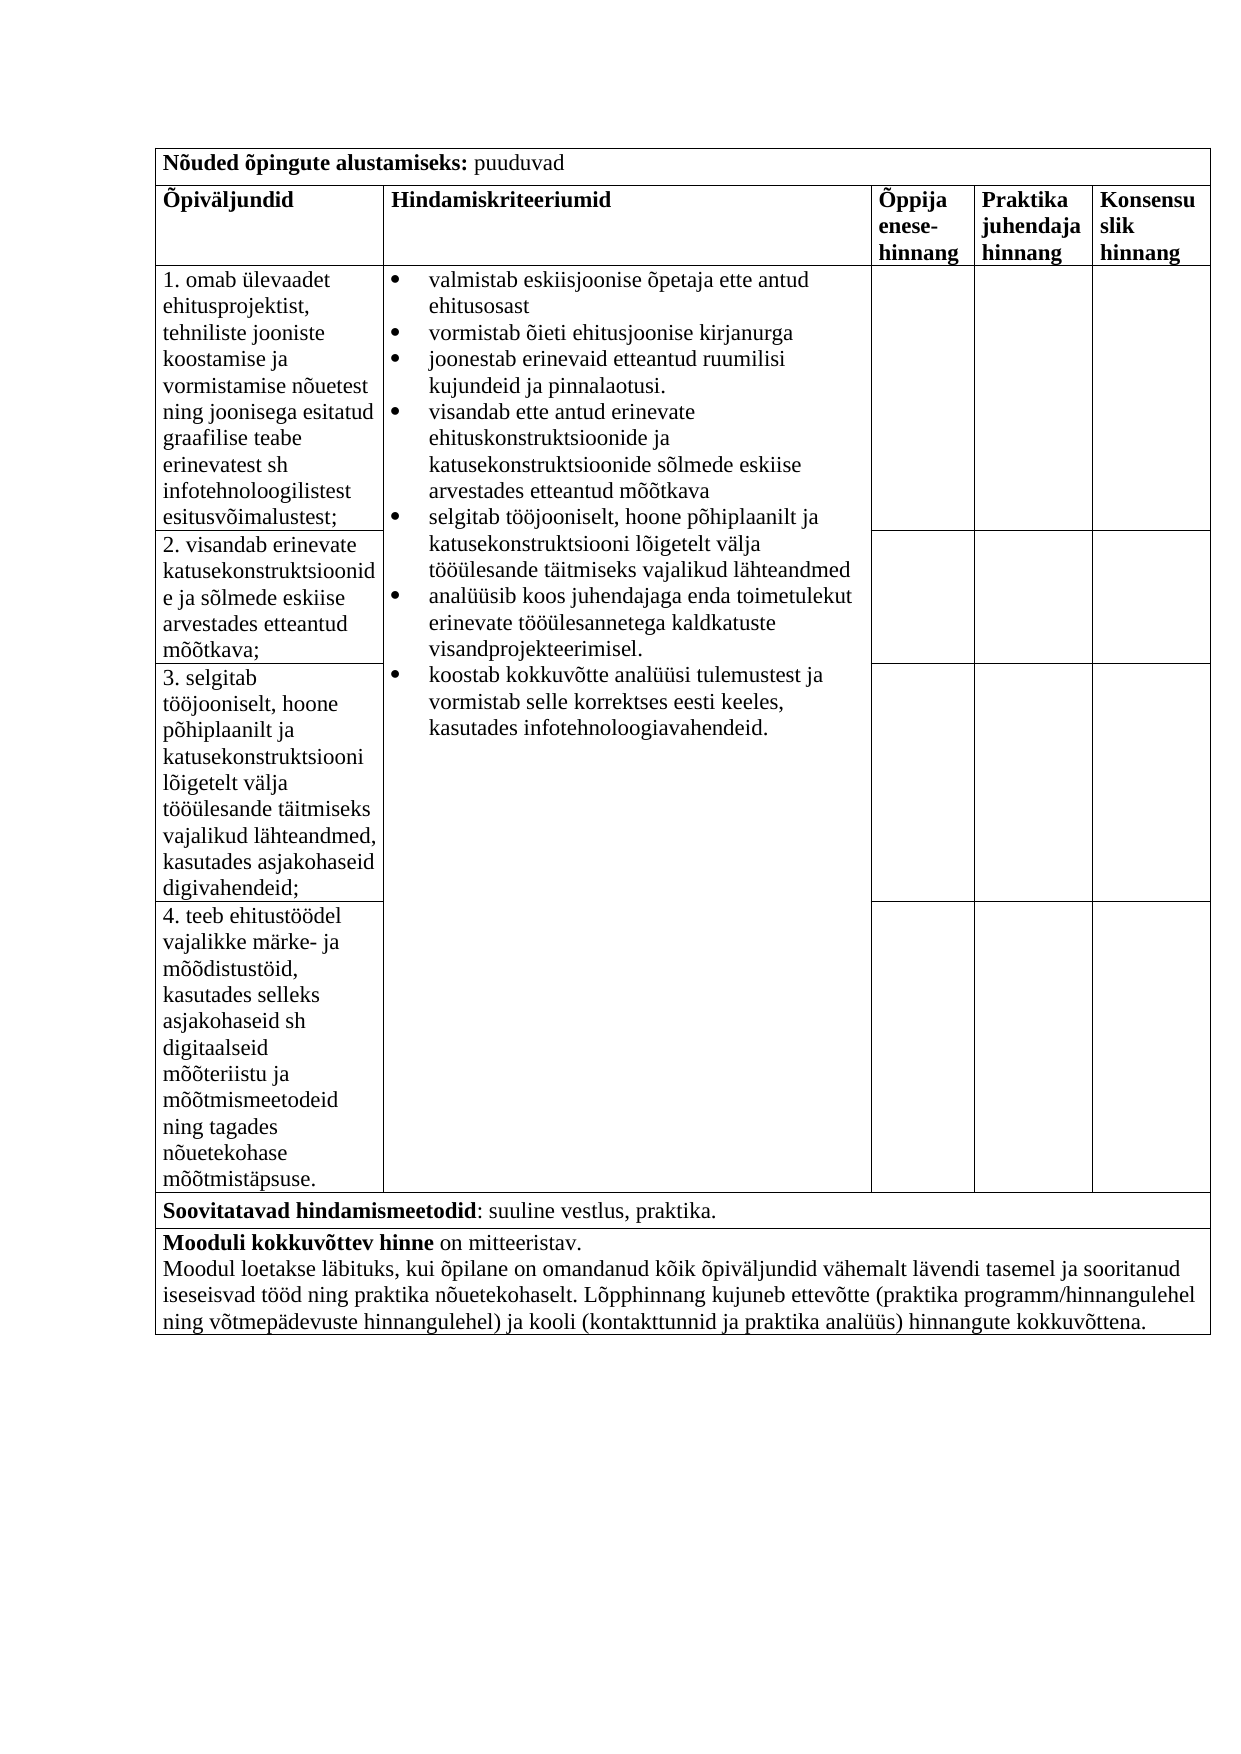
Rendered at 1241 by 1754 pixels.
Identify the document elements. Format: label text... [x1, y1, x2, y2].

table_cell Õppija enese-hinnang [872, 186, 974, 265]
table_cell [1093, 266, 1210, 530]
table_cell [872, 531, 974, 663]
table_cell 3. selgitab tööjooniselt, hoone põhiplaanilt ja katusekonstruktsiooni lõigetelt välja tööülesande täitmiseks vajalikud lähteandmed, kasutades asjakohaseid digivahendeid; [156, 664, 383, 901]
table_cell Hindamiskriteeriumid [384, 186, 871, 265]
table_cell [1093, 902, 1210, 1192]
table_cell [975, 531, 1092, 663]
table_cell [1093, 664, 1210, 901]
table_cell Nõuded õpingute alustamiseks: puuduvad [156, 149, 1210, 185]
table_cell [1093, 531, 1210, 663]
table_cell Soovitatavad hindamismeetodid: suuline vestlus, praktika. [156, 1193, 1210, 1228]
table_cell [872, 266, 974, 530]
table_cell Mooduli kokkuvõttev hinne on mitteeristav. Moodul loetakse läbituks, kui õpilane on omandanud kõik õpiväljundid vähemalt lävendi tasemel ja sooritanud iseseisvad tööd ning praktika nõuetekohaselt. Lõpphinnang kujuneb ettevõtte (praktika programm/hinnangulehel ning võtmepädevuste hinnangulehel) ja kooli (kontakttunnid ja praktika analüüs) hinnangute kokkuvõttena. [156, 1229, 1210, 1334]
table_cell [872, 664, 974, 901]
table_cell Praktika juhendaja hinnang [975, 186, 1092, 265]
table_cell valmistab eskiisjoonise õpetaja ette antud ehitusosast vormistab õieti ehitusjoonise kirjanurga joonestab erinevaid etteantud ruumilisi kujundeid ja pinnalaotusi. visandab ette antud erinevate ehituskonstruktsioonide ja katusekonstruktsioonide sõlmede eskiise arvestades etteantud mõõtkava selgitab tööjooniselt, hoone põhiplaanilt ja katusekonstruktsiooni lõigetelt välja tööülesande täitmiseks vajalikud lähteandmed analüüsib koos juhendajaga enda toimetulekut erinevate tööülesannetega kaldkatuste visandprojekteerimisel. koostab kokkuvõtte analüüsi tulemustest ja vormistab selle korrektses eesti keeles, kasutades infotehnoloogiavahendeid. [384, 266, 871, 1192]
table_cell [872, 902, 974, 1192]
table_cell 1. omab ülevaadet ehitusprojektist, tehniliste jooniste koostamise ja vormistamise nõuetest ning joonisega esitatud graafilise teabe erinevatest sh infotehnoloogilistest esitusvõimalustest; [156, 266, 383, 530]
table_cell [975, 266, 1092, 530]
table_cell 4. teeb ehitustöödel vajalikke märke- ja mõõdistustöid, kasutades selleks asjakohaseid sh digitaalseid mõõteriistu ja mõõtmismeetodeid ning tagades nõuetekohase mõõtmistäpsuse. [156, 902, 383, 1192]
table_cell 2. visandab erinevate katusekonstruktsioonide ja sõlmede eskiise arvestades etteantud mõõtkava; [156, 531, 383, 663]
table_cell [975, 902, 1092, 1192]
table_cell Konsensuslik hinnang [1093, 186, 1210, 265]
table_cell [975, 664, 1092, 901]
table_cell Õpiväljundid [156, 186, 383, 265]
